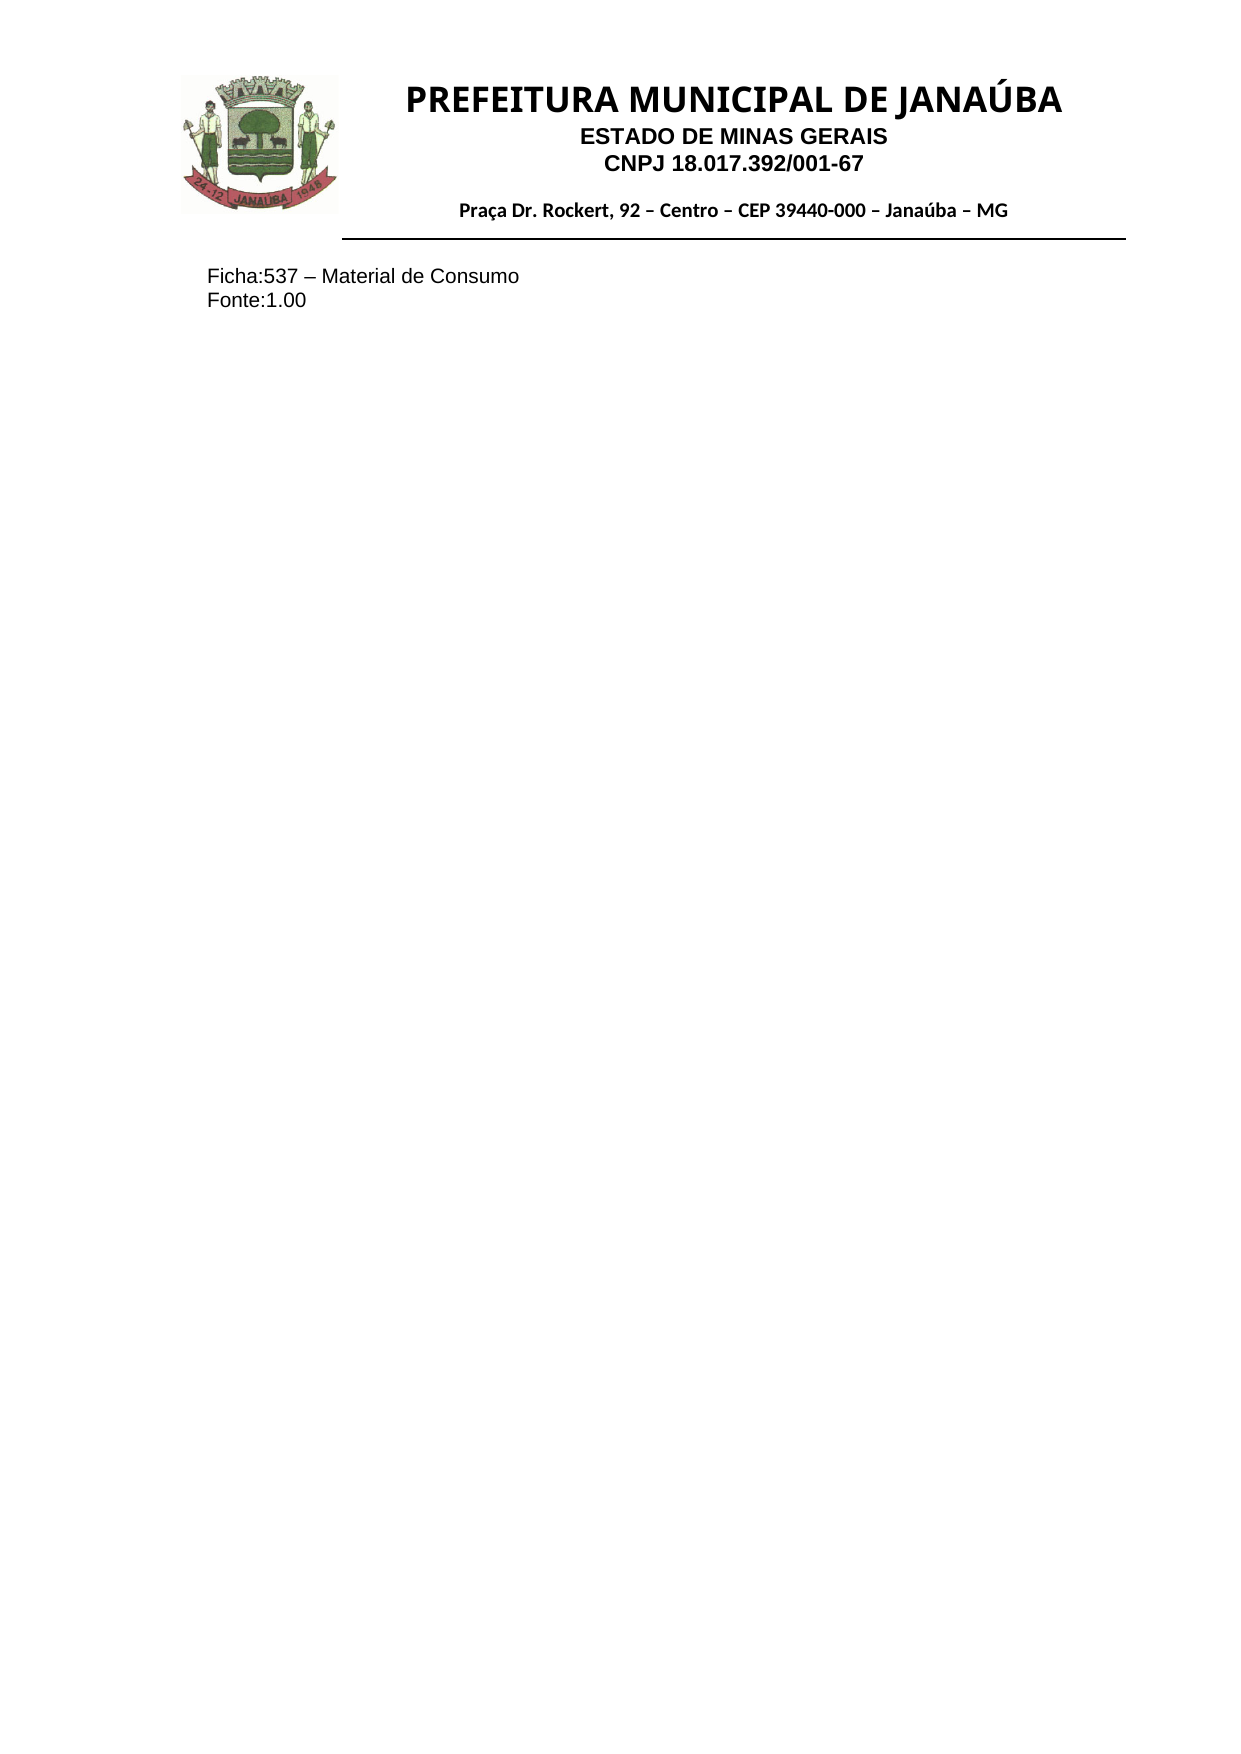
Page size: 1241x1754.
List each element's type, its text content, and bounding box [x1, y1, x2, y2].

text Fonte:1.00 [207, 288, 1122, 312]
text Ficha:537 – Material de Consumo [207, 264, 1122, 288]
picture [180, 75, 339, 214]
